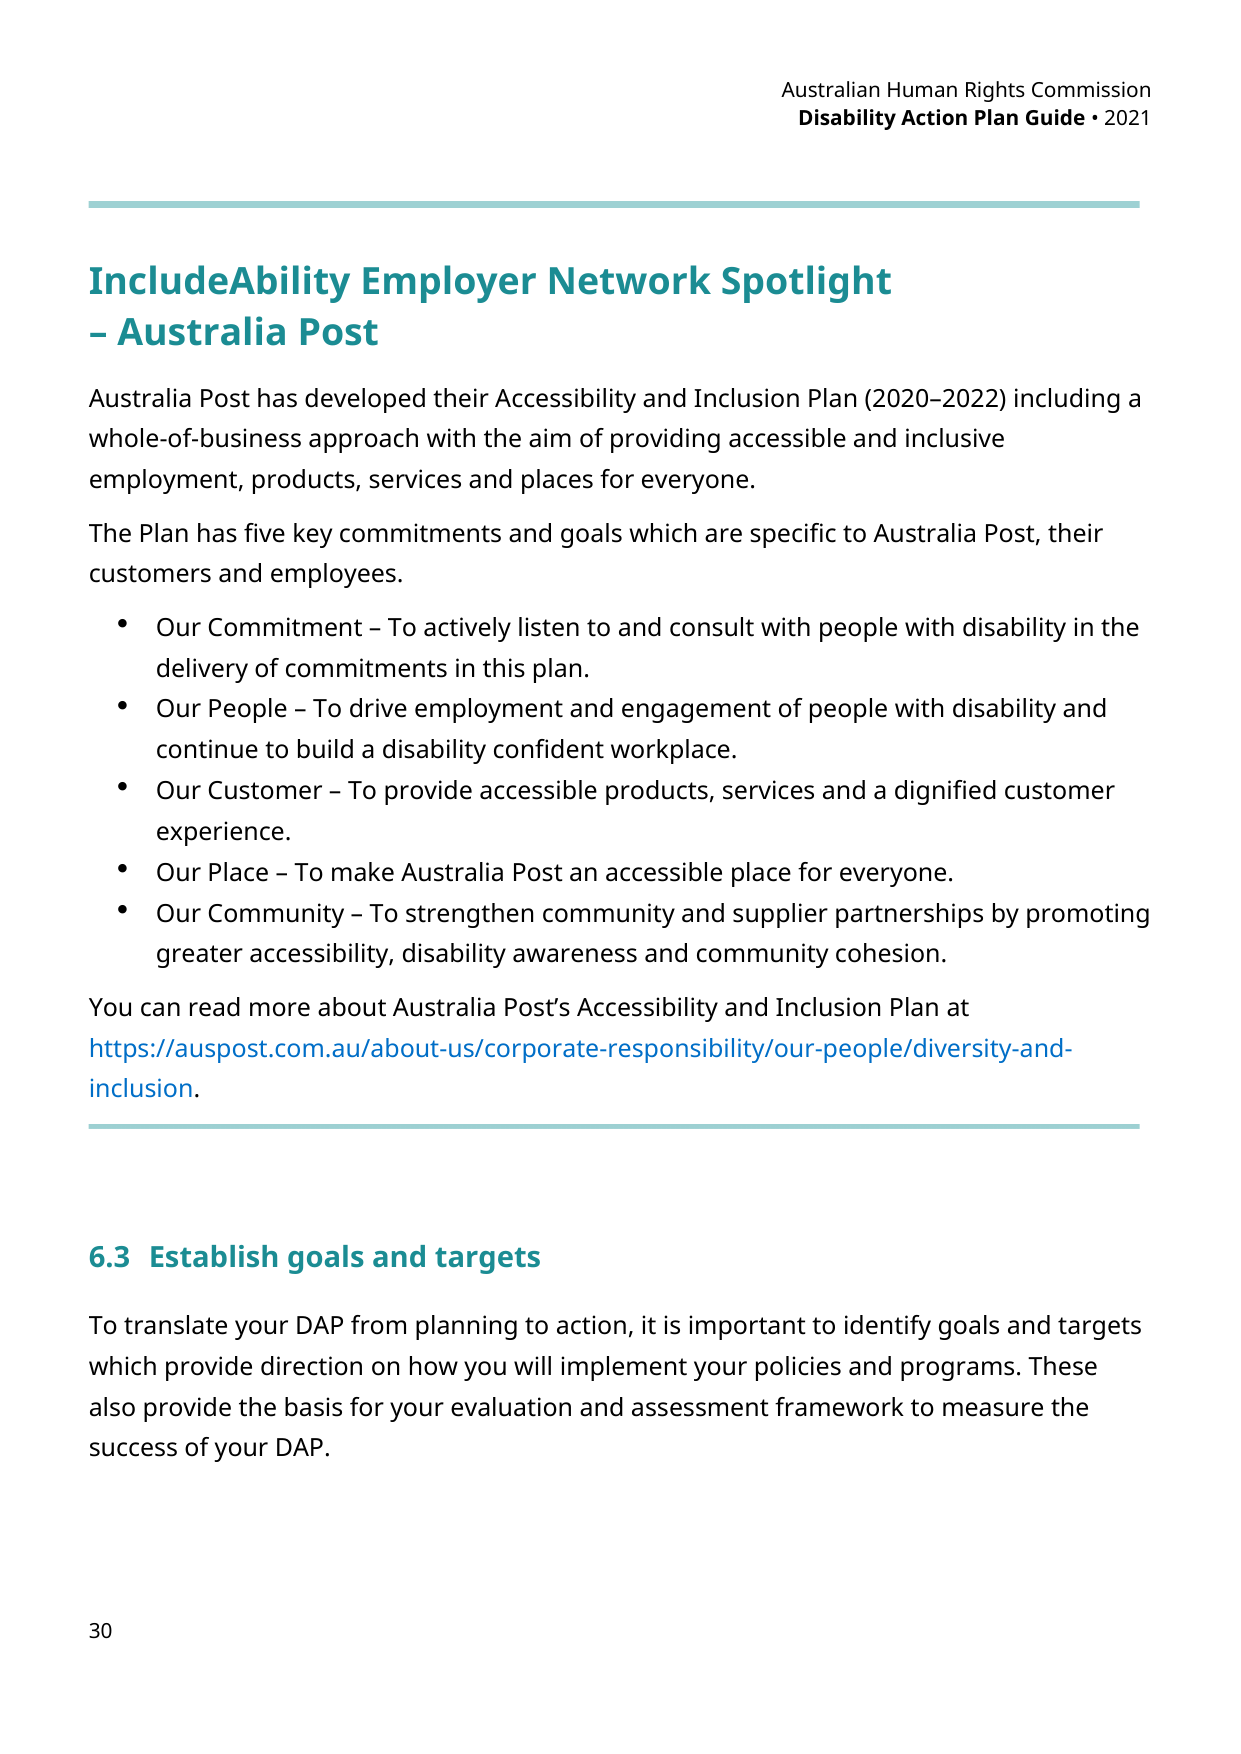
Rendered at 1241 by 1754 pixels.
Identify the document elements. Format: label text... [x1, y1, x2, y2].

subtitle IncludeAbility Employer Network Spotlight – Australia Post [88, 254, 1152, 357]
text Australia Post has developed their Accessibility and Inclusion Plan (2020–2022) including a whole-of-business approach with the aim of providing accessible and inclusive employment, products, services and places for everyone. [88, 380, 1152, 496]
subtitle Establish goals and targets [88, 1236, 1152, 1276]
picture [88, 201, 1140, 208]
text The Plan has five key commitments and goals which are specific to Australia Post, their customers and employees. [88, 515, 1152, 590]
text To translate your DAP from planning to action, it is important to identify goals and targets which provide direction on how you will implement your policies and programs. These also provide the basis for your evaluation and assessment framework to measure the success of your DAP. [88, 1308, 1152, 1464]
list Our Place – To make Australia Post an accessible place for everyone. [118, 854, 1152, 888]
text You can read more about Australia Post’s Accessibility and Inclusion Plan at https://auspost.com.au/about-us/corporate-responsibility/our-people/diversity-and-inclusion. [88, 989, 1152, 1105]
picture [88, 1124, 1140, 1129]
list Our Customer – To provide accessible products, services and a dignified customer experience. [118, 773, 1152, 848]
list Our Community – To strengthen community and supplier partnerships by promoting greater accessibility, disability awareness and community cohesion. [118, 895, 1152, 970]
list Our People – To drive employment and engagement of people with disability and continue to build a disability confident workplace. [118, 691, 1152, 766]
list Our Commitment – To actively listen to and consult with people with disability in the delivery of commitments in this plan. [118, 609, 1152, 684]
